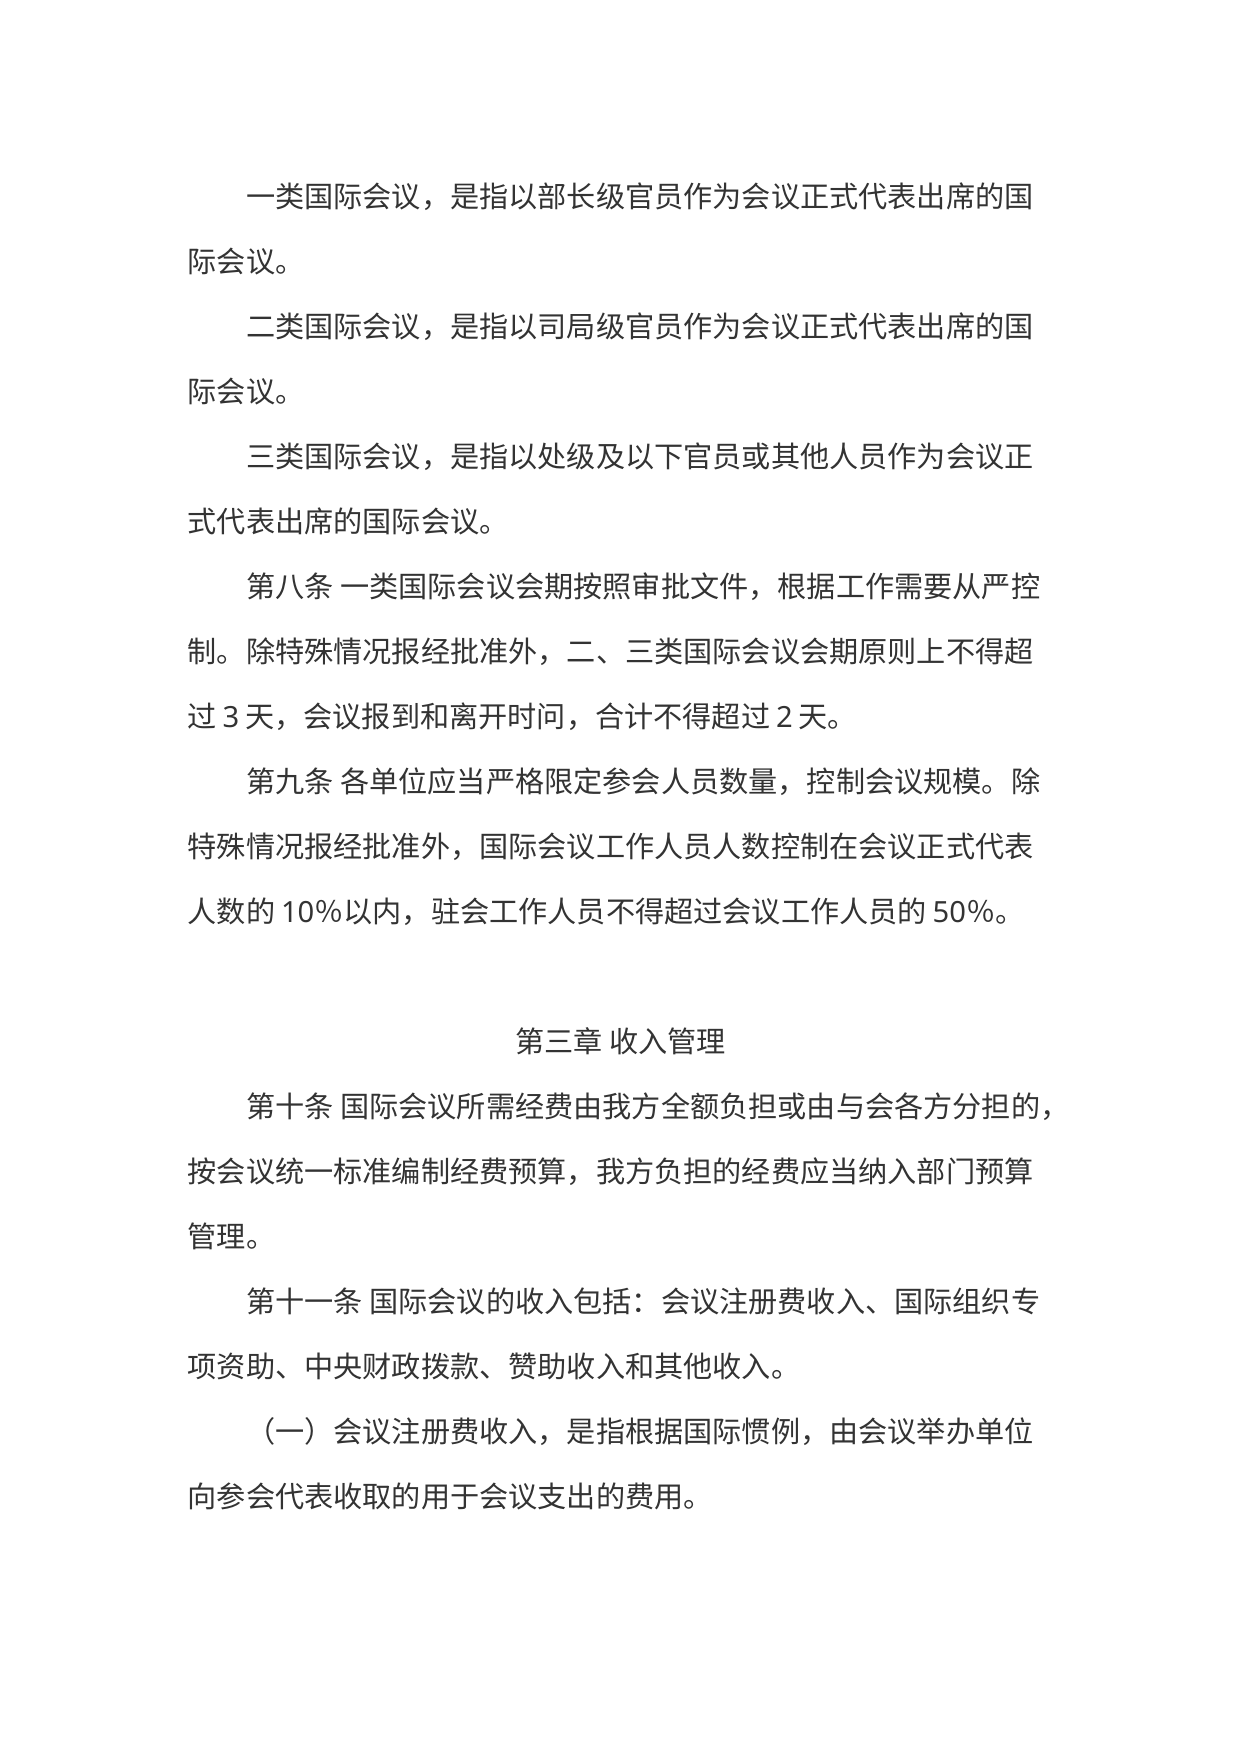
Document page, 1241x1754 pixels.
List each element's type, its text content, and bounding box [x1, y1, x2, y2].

text 第八条 一类国际会议会期按照审批文件，根据工作需要从严控制。除特殊情况报经批准外，二、三类国际会议会期原则上不得超过3天，会议报到和离开时问，合计不得超过2天。 [187, 552, 1053, 747]
text （一）会议注册费收入，是指根据国际惯例，由会议举办单位向参会代表收取的用于会议支出的费用。 [187, 1397, 1053, 1527]
text 一类国际会议，是指以部长级官员作为会议正式代表出席的国际会议。 [187, 162, 1053, 292]
text 二类国际会议，是指以司局级官员作为会议正式代表出席的国际会议。 [187, 292, 1053, 422]
text 三类国际会议，是指以处级及以下官员或其他人员作为会议正式代表出席的国际会议。 [187, 422, 1053, 552]
text 第十条 国际会议所需经费由我方全额负担或由与会各方分担的，按会议统一标准编制经费预算，我方负担的经费应当纳入部门预算管理。 [187, 1072, 1053, 1267]
text 第三章 收入管理 [187, 1007, 1053, 1072]
text 第九条 各单位应当严格限定参会人员数量，控制会议规模。除特殊情况报经批准外，国际会议工作人员人数控制在会议正式代表人数的10％以内，驻会工作人员不得超过会议工作人员的50％。 [187, 747, 1053, 942]
text 第十一条 国际会议的收入包括：会议注册费收入、国际组织专项资助、中央财政拨款、赞助收入和其他收入。 [187, 1267, 1053, 1397]
